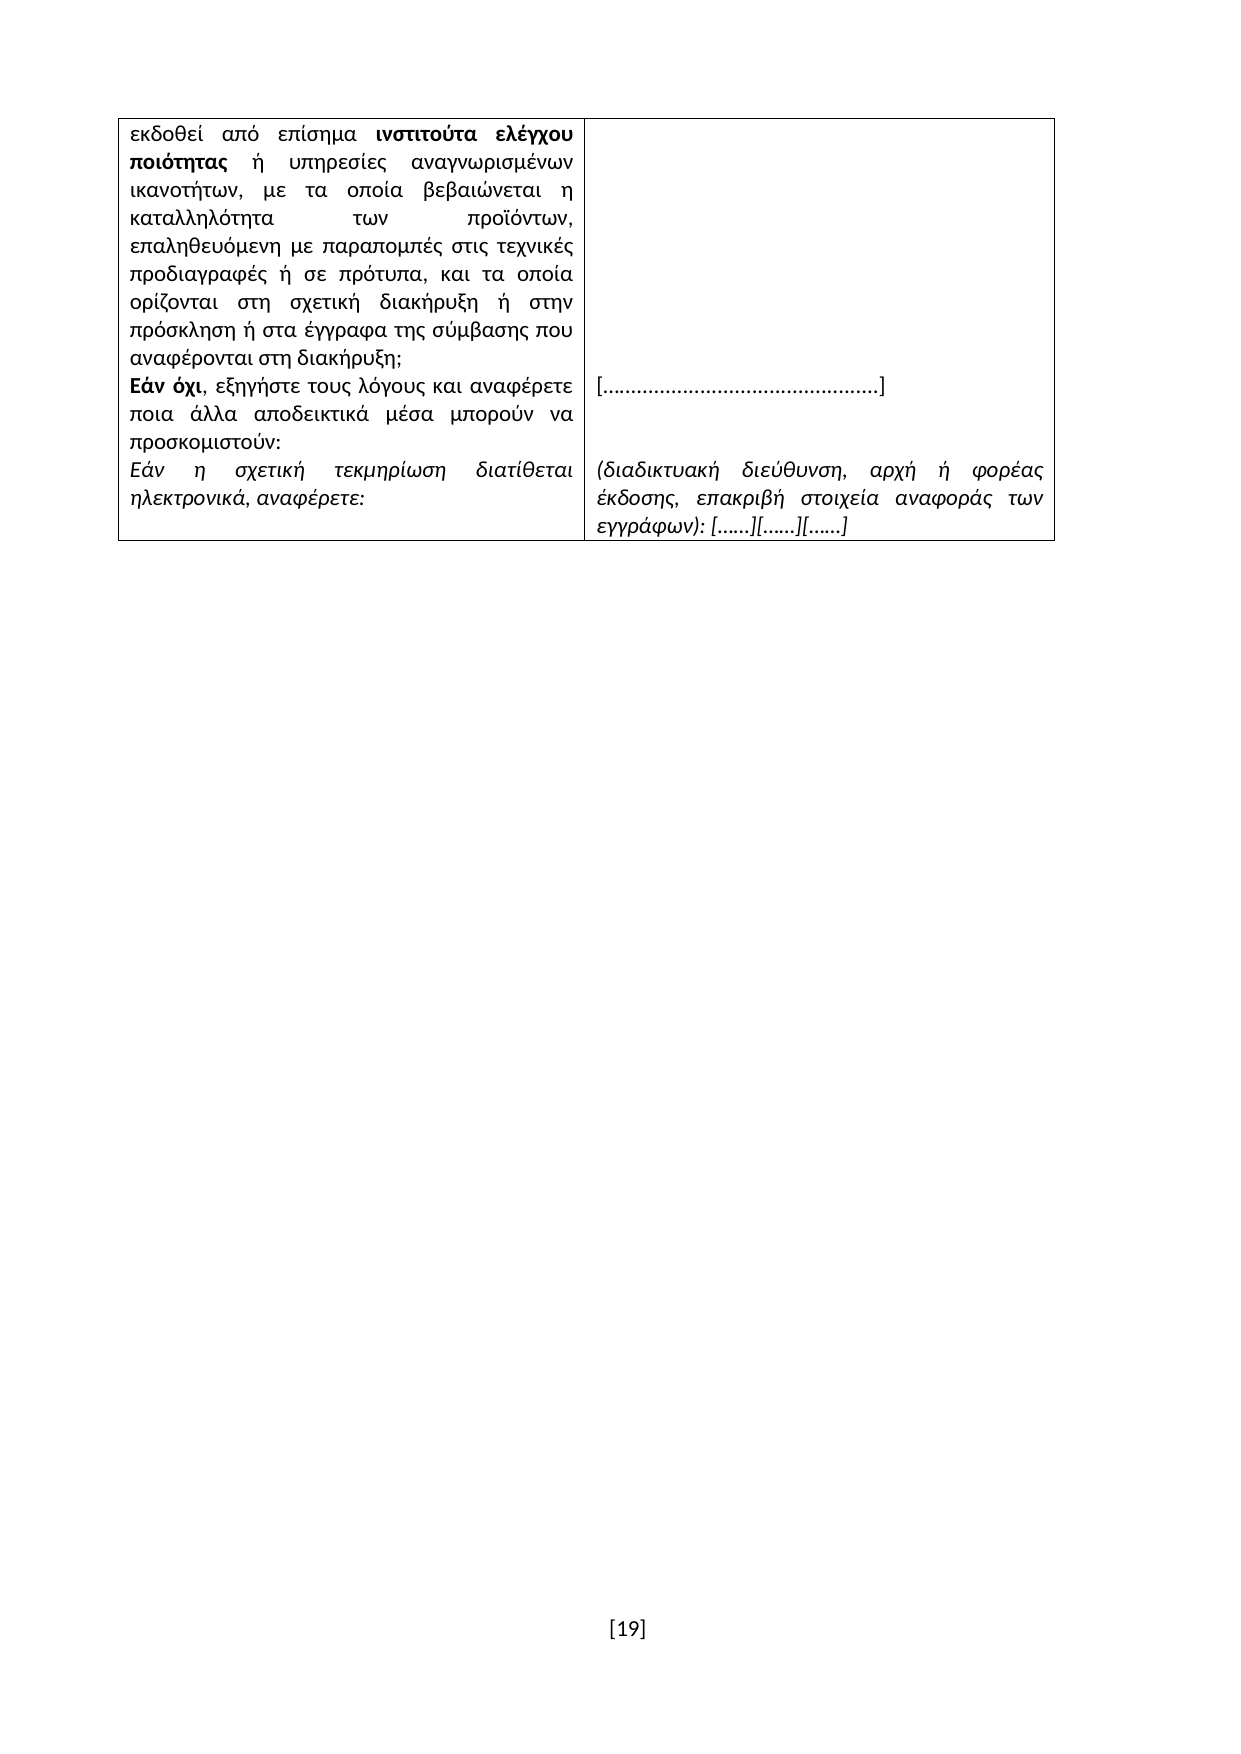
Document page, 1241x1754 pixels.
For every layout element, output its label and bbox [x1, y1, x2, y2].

table_cell [119, 119, 584, 539]
table_cell [585, 119, 1054, 539]
